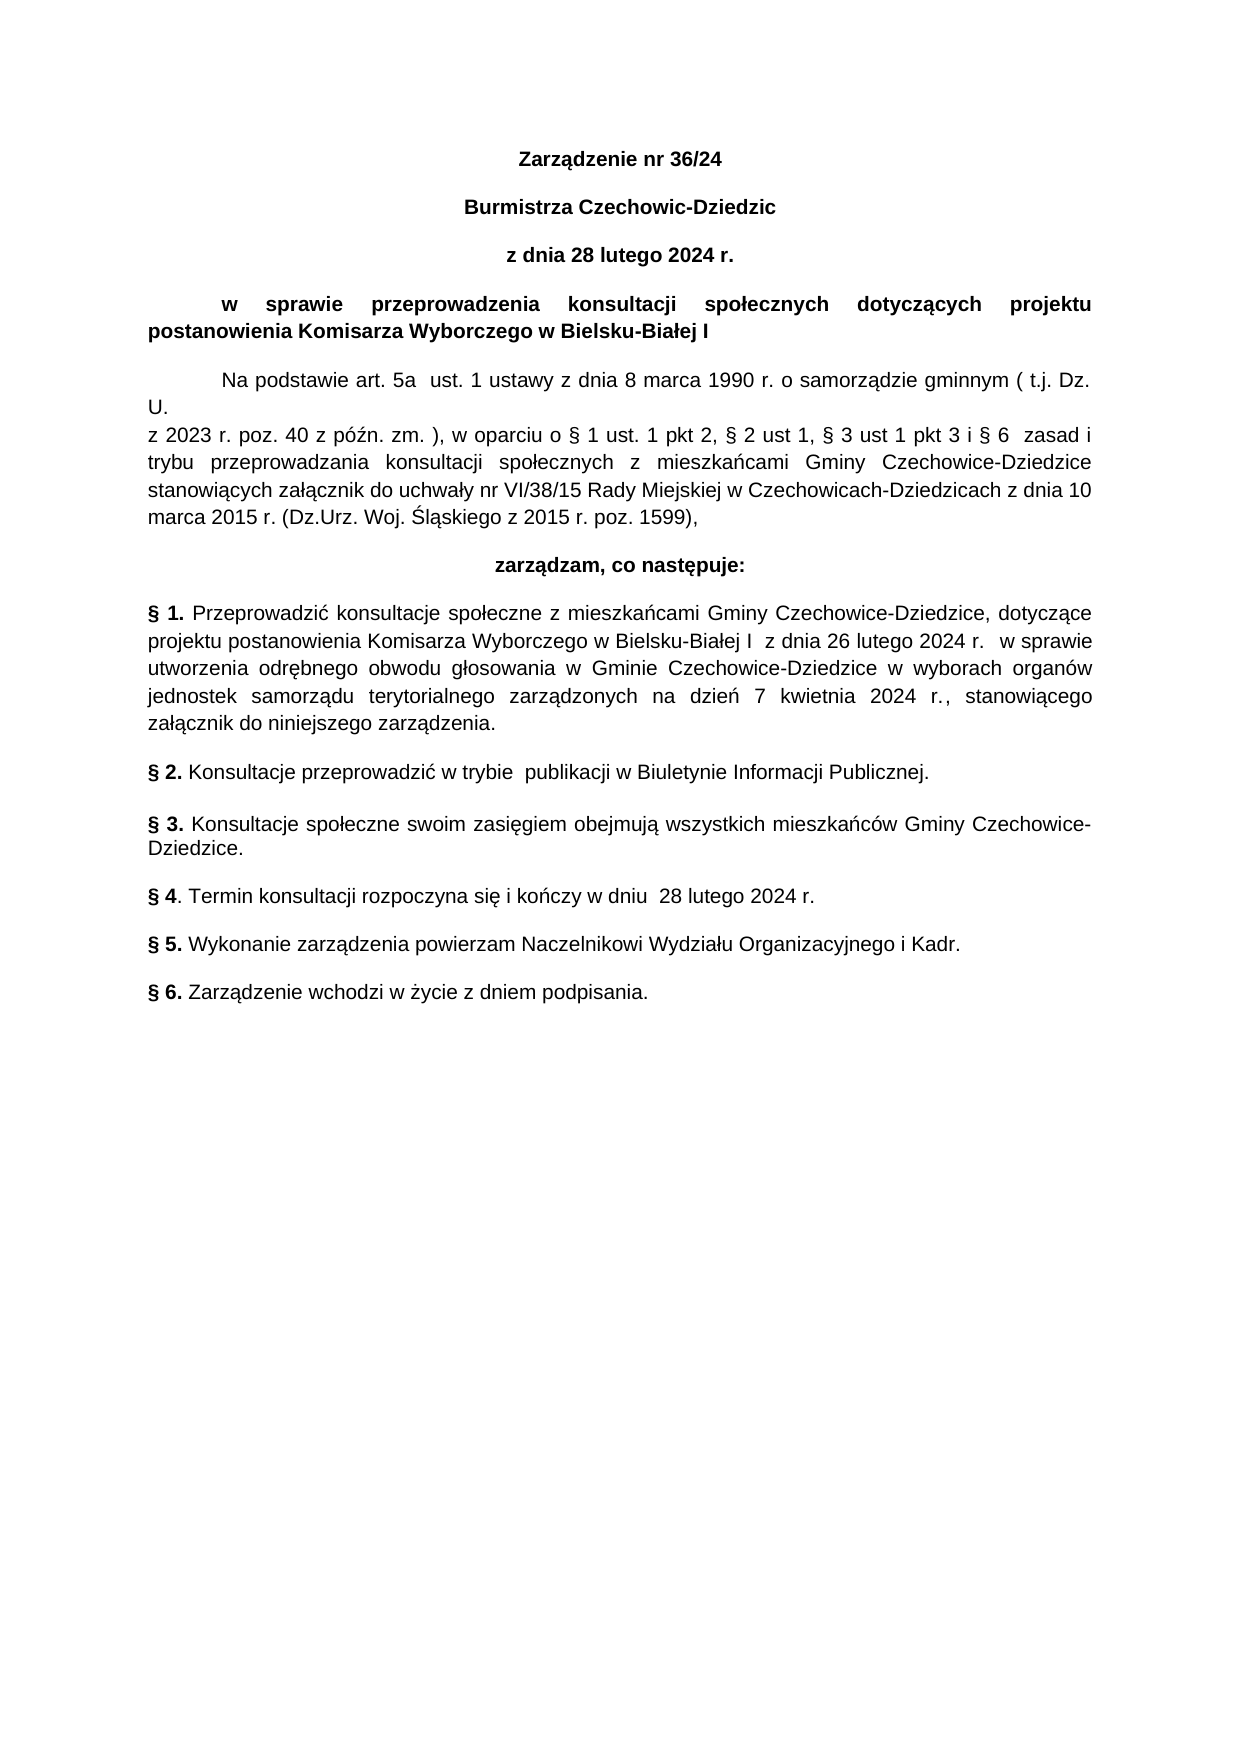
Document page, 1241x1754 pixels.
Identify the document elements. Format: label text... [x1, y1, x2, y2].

text § 6. Zarządzenie wchodzi w życie z dniem podpisania. [148, 980, 1093, 1004]
text zarządzam, co następuje: [148, 553, 1093, 577]
text z dnia 28 lutego 2024 r. [148, 243, 1093, 267]
text § 3. Konsultacje społeczne swoim zasięgiem obejmują wszystkich mieszkańców Gminy Czechowice-Dziedzice. [148, 812, 1093, 860]
text § 2. Konsultacje przeprowadzić w trybie publikacji w Biuletynie Informacji Publicznej. [148, 759, 1093, 783]
text Burmistrza Czechowic-Dziedzic [148, 195, 1093, 219]
text § 1. Przeprowadzić konsultacje społeczne z mieszkańcami Gminy Czechowice-Dziedzice, dotyczące projektu postanowienia Komisarza Wyborczego w Bielsku-Białej I z dnia 26 lutego 2024 r. w sprawie utworzenia odrębnego obwodu głosowania w Gminie Czechowice-Dziedzice w wyborach organów jednostek samorządu terytorialnego zarządzonych na dzień 7 kwietnia 2024 r., stanowiącego załącznik do niniejszego zarządzenia. [148, 601, 1093, 735]
text § 5. Wykonanie zarządzenia powierzam Naczelnikowi Wydziału Organizacyjnego i Kadr. [148, 932, 1093, 956]
text Na podstawie art. 5a ust. 1 ustawy z dnia 8 marca 1990 r. o samorządzie gminnym ( t.j. Dz. U. z 2023 r. poz. 40 z późn. zm. ), w oparciu o § 1 ust. 1 pkt 2, § 2 ust 1, § 3 ust 1 pkt 3 i § 6 zasad i trybu przeprowadzania konsultacji społecznych z mieszkańcami Gminy Czechowice-Dziedzice stanowiących załącznik do uchwały nr VI/38/15 Rady Miejskiej w Czechowicach-Dziedzicach z dnia 10 marca 2015 r. (Dz.Urz. Woj. Śląskiego z 2015 r. poz. 1599), [148, 367, 1093, 529]
text § 4. Termin konsultacji rozpoczyna się i kończy w dniu 28 lutego 2024 r. [148, 884, 1093, 908]
text Zarządzenie nr 36/24 [148, 147, 1093, 171]
text w sprawie przeprowadzenia konsultacji społecznych dotyczących projektu postanowienia Komisarza Wyborczego w Bielsku-Białej I [148, 292, 1093, 343]
